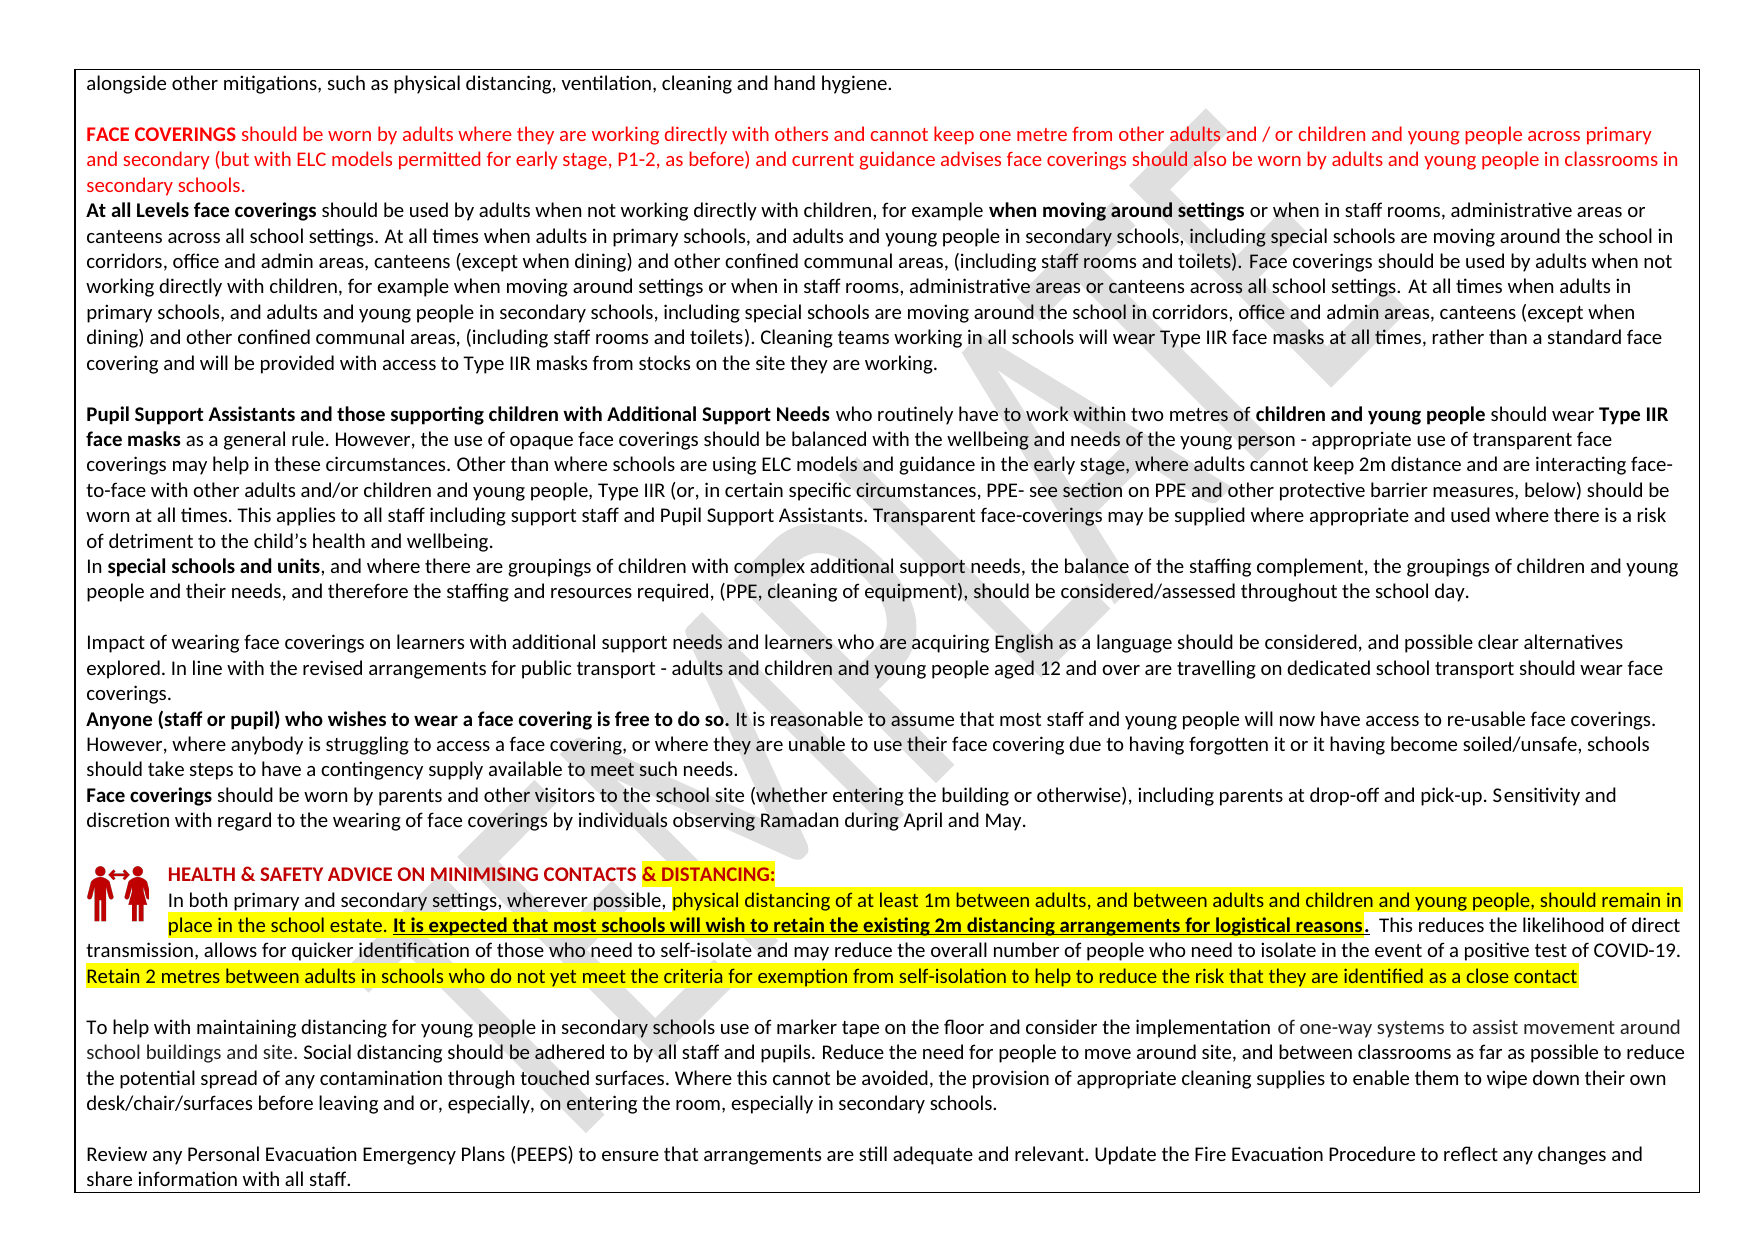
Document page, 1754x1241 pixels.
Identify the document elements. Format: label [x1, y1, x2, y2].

picture [86, 861, 149, 925]
table_header [76, 70, 1699, 1192]
